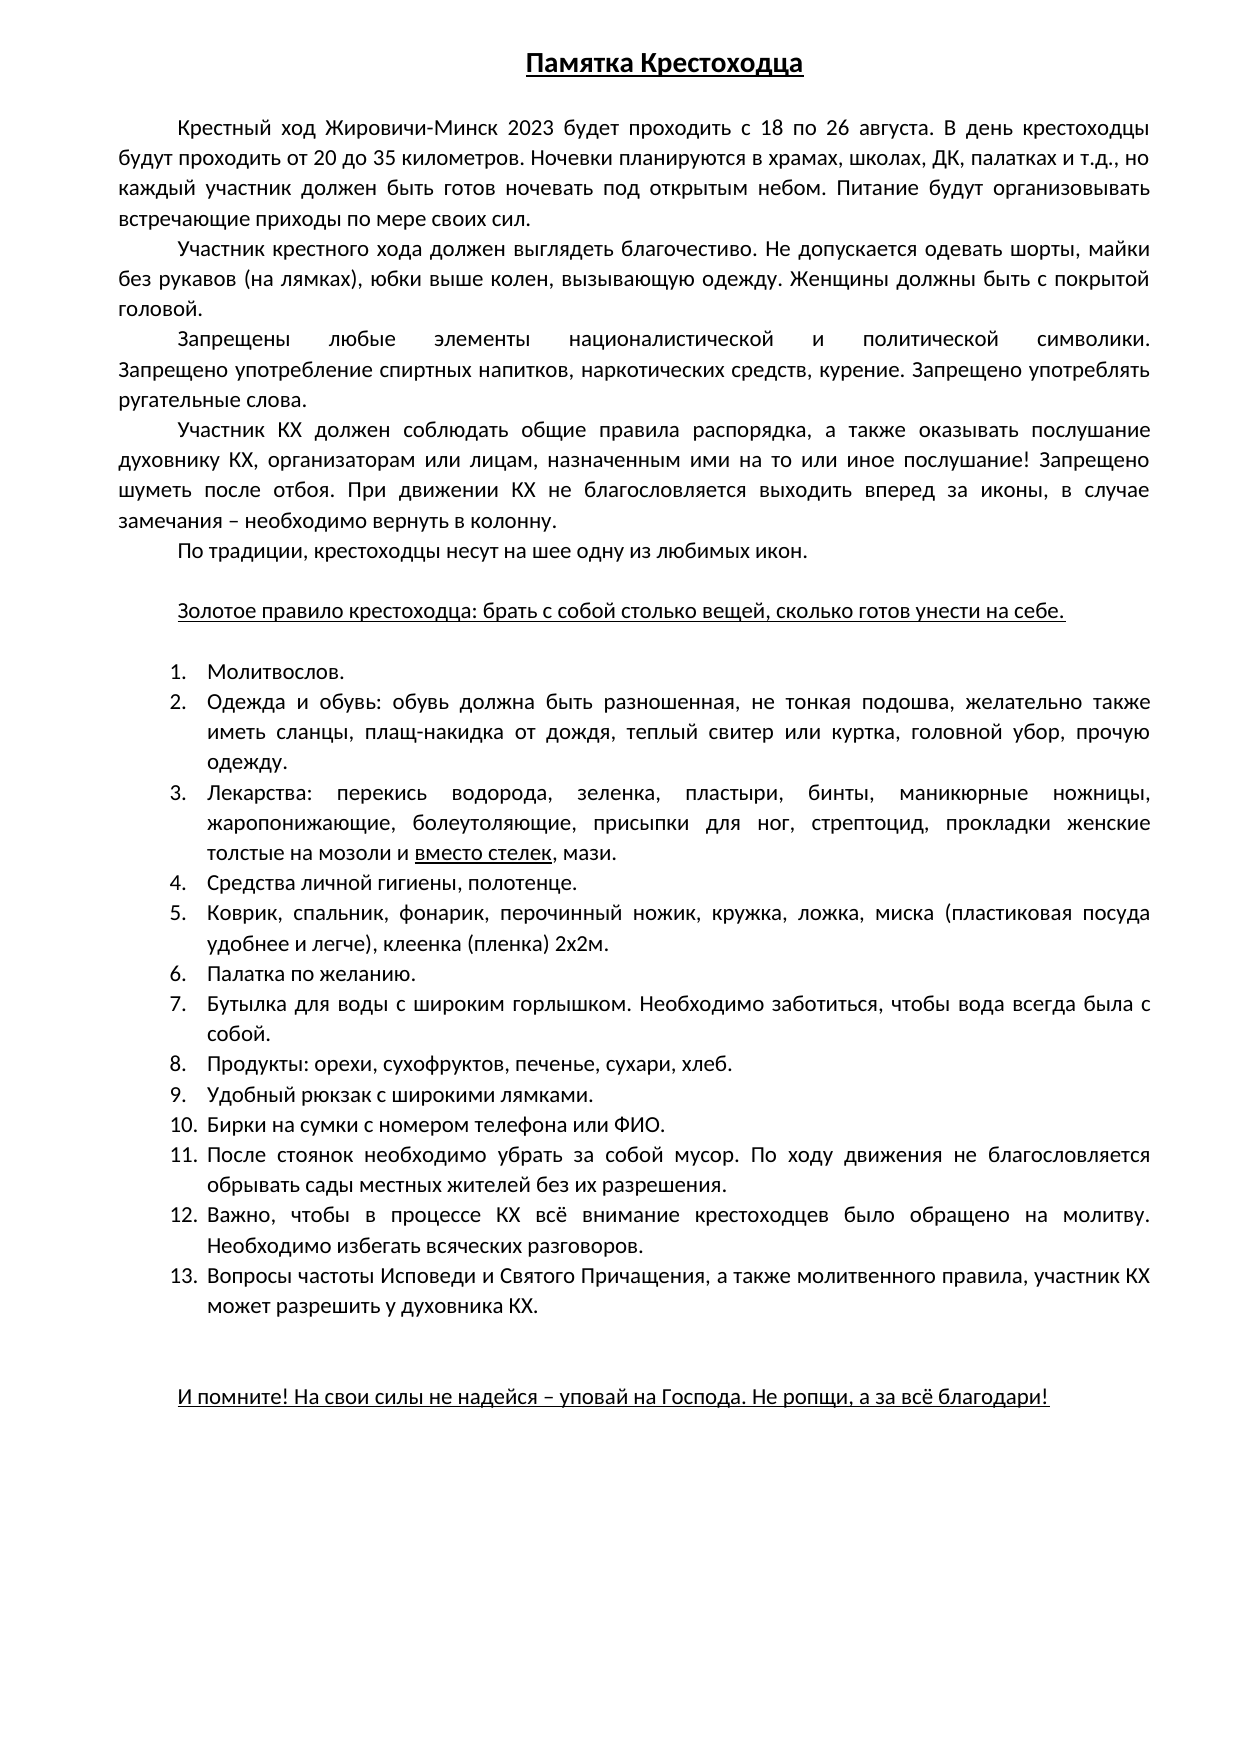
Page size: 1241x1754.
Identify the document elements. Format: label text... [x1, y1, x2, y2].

list Важно, чтобы в процессе КХ всё внимание крестоходцев было обращено на молитву. Необходимо избегать всяческих разговоров. [169, 1201, 1152, 1259]
list Бирки на сумки с номером телефона или ФИО. [169, 1110, 1152, 1138]
text Золотое правило крестоходца: брать с собой столько вещей, сколько готов унести на себе. [118, 596, 1152, 624]
text И помните! На свои силы не надейся – уповай на Господа. Не ропщи, а за всё благодари! [118, 1382, 1152, 1410]
text Участник КХ должен соблюдать общие правила распорядка, а также оказывать послушание духовнику КХ, организаторам или лицам, назначенным ими на то или иное послушание! Запрещено шуметь после отбоя. При движении КХ не благословляется выходить вперед за иконы, в случае замечания – необходимо вернуть в колонну. [118, 415, 1152, 534]
list Молитвослов. [169, 657, 1152, 685]
text Памятка Крестоходца [118, 44, 1152, 80]
text Участник крестного хода должен выглядеть благочестиво. Не допускается одевать шорты, майки без рукавов (на лямках), юбки выше колен, вызывающую одежду. Женщины должны быть с покрытой головой. [118, 234, 1152, 322]
text Запрещены любые элементы националистической и политической символики. Запрещено употребление спиртных напитков, наркотических средств, курение. Запрещено употреблять ругательные слова. [118, 324, 1152, 413]
list Лекарства: перекись водорода, зеленка, пластыри, бинты, маникюрные ножницы, жаропонижающие, болеутоляющие, присыпки для ног, стрептоцид, прокладки женские толстые на мозоли и вместо стелек, мази. [169, 778, 1152, 866]
list Вопросы частоты Исповеди и Святого Причащения, а также молитвенного правила, участник КХ может разрешить у духовника КХ. [169, 1261, 1152, 1319]
list Средства личной гигиены, полотенце. [169, 868, 1152, 896]
list Бутылка для воды с широким горлышком. Необходимо заботиться, чтобы вода всегда была с собой. [169, 989, 1152, 1047]
text По традиции, крестоходцы несут на шее одну из любимых икон. [118, 536, 1152, 564]
text Крестный ход Жировичи-Минск 2023 будет проходить с 18 по 26 августа. В день крестоходцы будут проходить от 20 до 35 километров. Ночевки планируются в храмах, школах, ДК, палатках и т.д., но каждый участник должен быть готов ночевать под открытым небом. Питание будут организовывать встречающие приходы по мере своих сил. [118, 113, 1152, 232]
list После стоянок необходимо убрать за собой мусор. По ходу движения не благословляется обрывать сады местных жителей без их разрешения. [169, 1140, 1152, 1198]
list Удобный рюкзак с широкими лямками. [169, 1080, 1152, 1108]
list Палатка по желанию. [169, 959, 1152, 987]
list Продукты: орехи, сухофруктов, печенье, сухари, хлеб. [169, 1049, 1152, 1077]
list Коврик, спальник, фонарик, перочинный ножик, кружка, ложка, миска (пластиковая посуда удобнее и легче), клеенка (пленка) 2х2м. [169, 898, 1152, 957]
list Одежда и обувь: обувь должна быть разношенная, не тонкая подошва, желательно также иметь сланцы, плащ-накидка от дождя, теплый свитер или куртка, головной убор, прочую одежду. [169, 687, 1152, 775]
